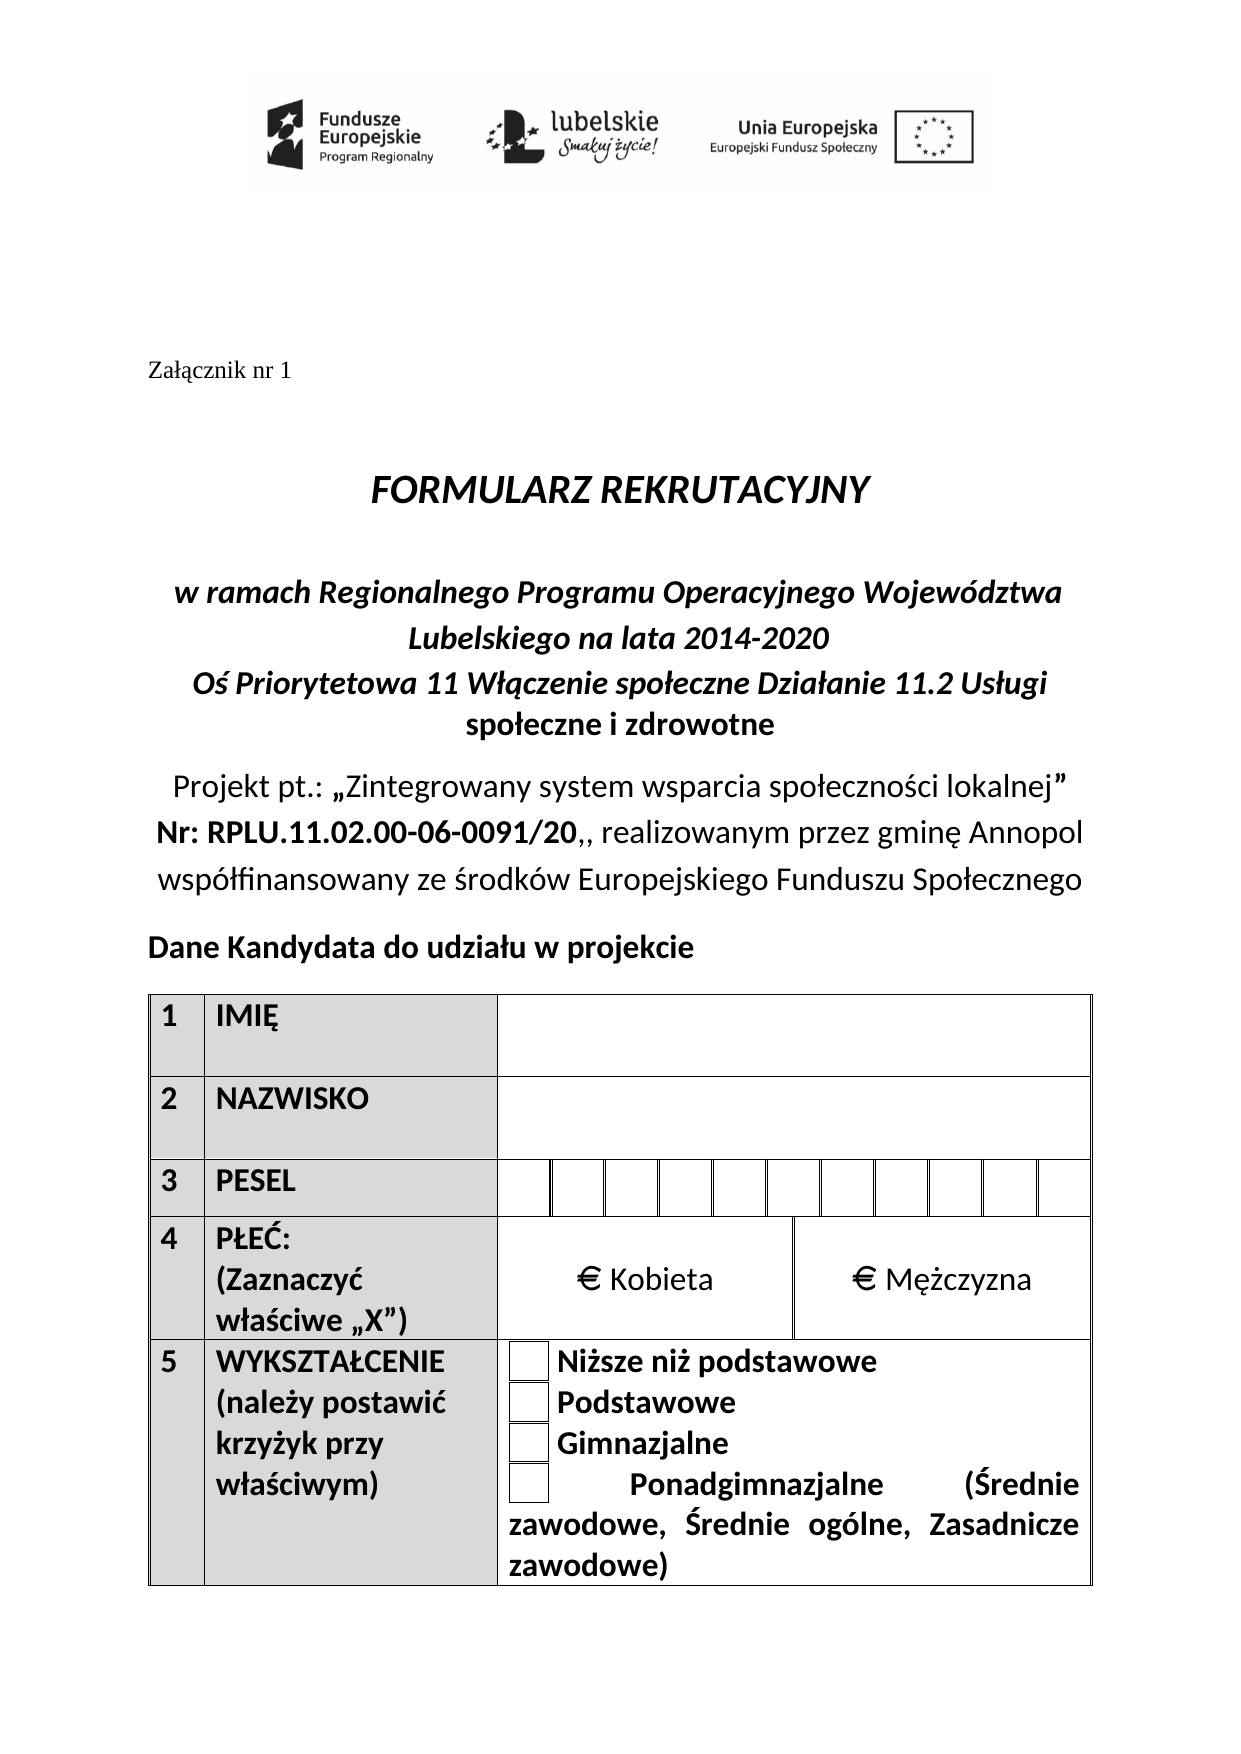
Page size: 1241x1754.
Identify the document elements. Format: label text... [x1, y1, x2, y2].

table_cell [768, 1160, 819, 1216]
table_cell [498, 1077, 1090, 1158]
table_cell [822, 1160, 873, 1216]
table_cell [714, 1160, 765, 1216]
table_cell 5 [151, 1340, 204, 1585]
table_header IMIĘ [205, 995, 497, 1076]
table_cell PŁEĆ: (Zaznaczyć właściwe „X”) [205, 1217, 497, 1339]
table_header 1 [151, 995, 204, 1076]
table_cell Mężczyzna [795, 1217, 1090, 1339]
table_cell [498, 1160, 549, 1216]
table_cell PESEL [205, 1160, 497, 1216]
table_cell 2 [151, 1077, 204, 1158]
table_cell Kobieta [498, 1217, 792, 1339]
text Dane Kandydata do udziału w projekcie [148, 926, 1093, 967]
text Załącznik nr 1 [148, 356, 1093, 384]
table_cell [660, 1160, 711, 1216]
table_cell [930, 1160, 981, 1216]
text Oś Priorytetowa 11 Włączenie społeczne Działanie 11.2 Usługi społeczne i zdrowotne [148, 662, 1093, 744]
table_header [498, 995, 1090, 1076]
table_cell WYKSZTAŁCENIE (należy postawić krzyżyk przy właściwym) [205, 1340, 497, 1585]
table_cell [1039, 1160, 1090, 1216]
table_cell 4 [151, 1217, 204, 1339]
table_cell NAZWISKO [205, 1077, 497, 1158]
table_cell [553, 1160, 603, 1216]
text Projekt pt.: „Zintegrowany system wsparcia społeczności lokalnej” Nr: RPLU.11.02.00-06-0091/20,, realizowanym przez gminę Annopol współfinansowany ze środków Europejskiego Funduszu Społecznego [148, 765, 1093, 899]
table_cell [984, 1160, 1036, 1216]
table_cell [876, 1160, 927, 1216]
table_cell 3 [151, 1160, 204, 1216]
text FORMULARZ REKRUTACYJNY [148, 463, 1092, 514]
text w ramach Regionalnego Programu Operacyjnego Województwa Lubelskiego na lata 2014-2020 [148, 571, 1092, 658]
table_cell [606, 1160, 657, 1216]
picture [248, 73, 992, 194]
